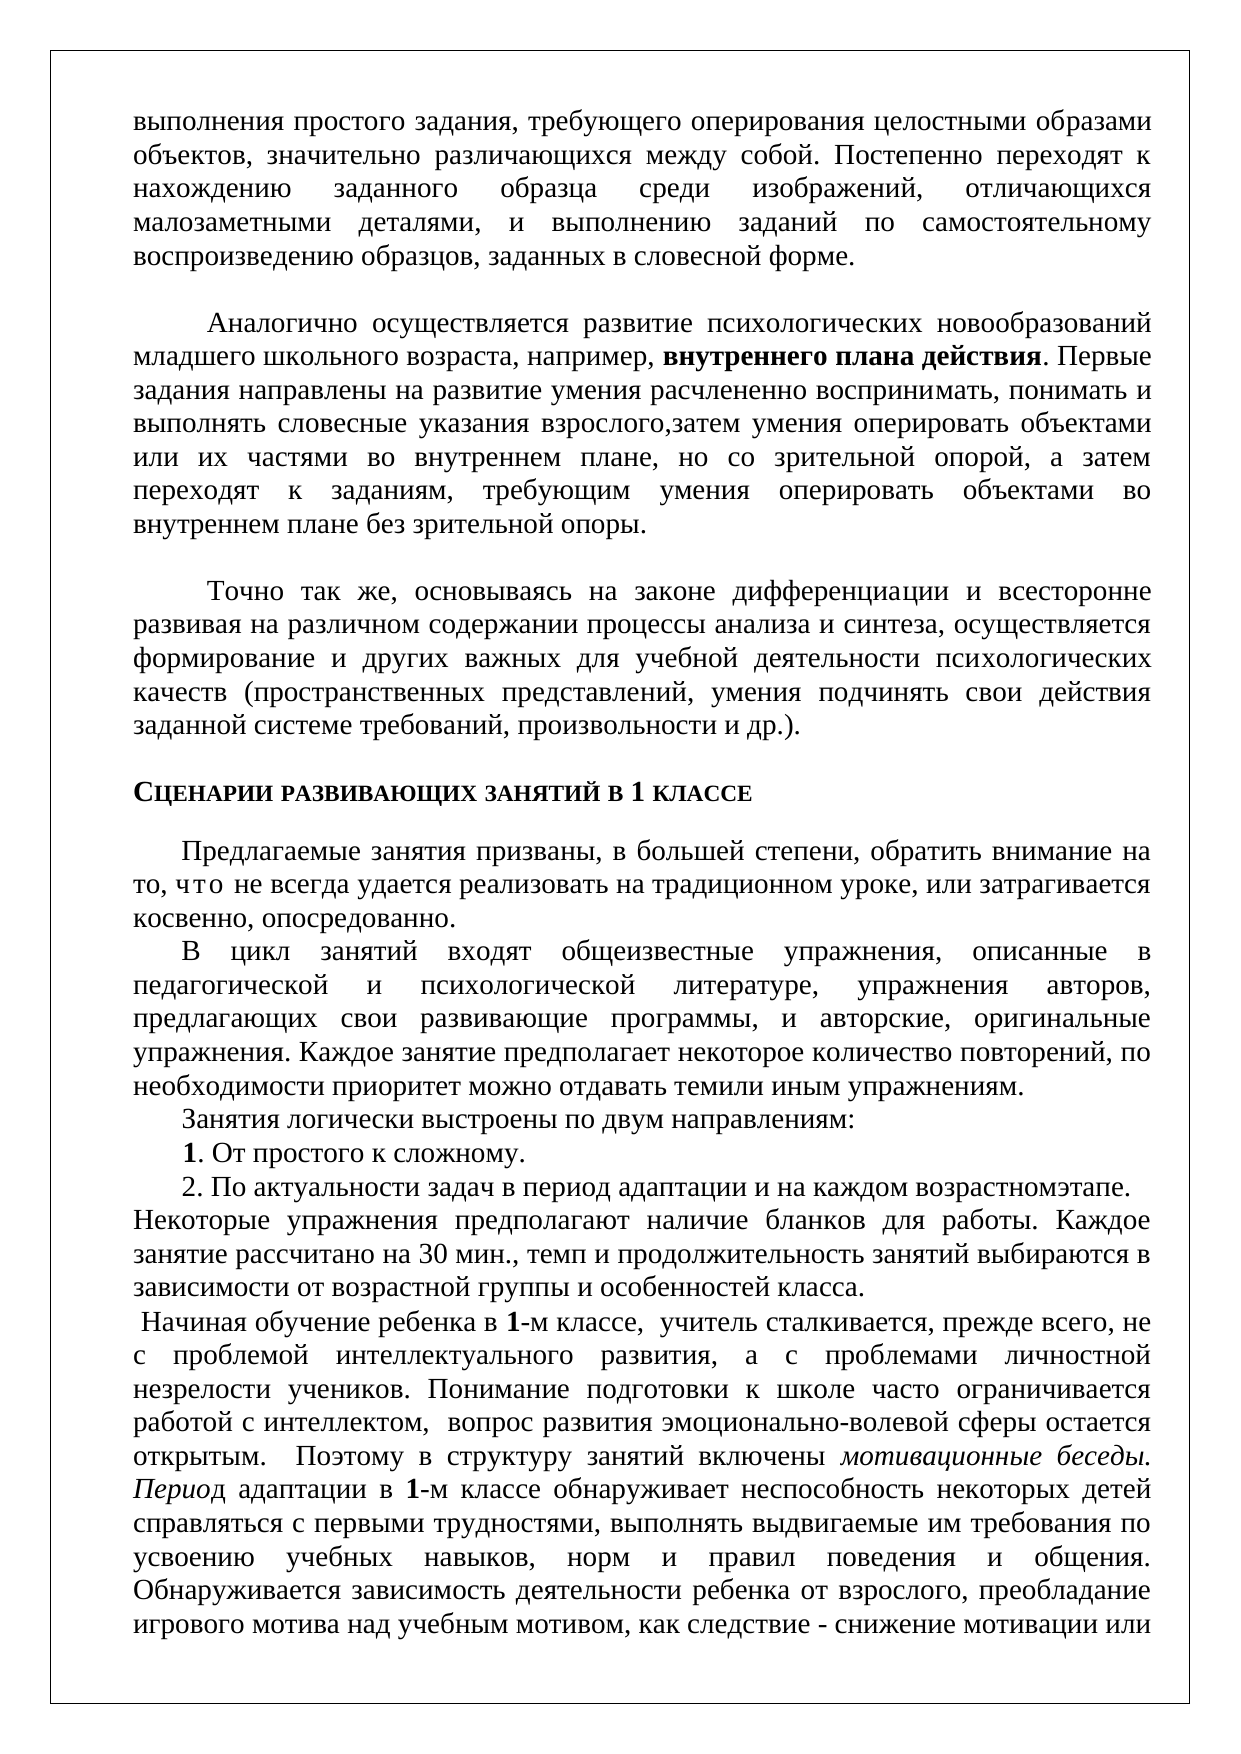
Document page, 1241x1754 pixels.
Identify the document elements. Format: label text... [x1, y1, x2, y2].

text Аналогично осуществляется развитие психологических новообразований младшего школьного возраста, например, внутреннего плана действия. Первые задания направлены на развитие умения расчлененно воспринимать, понимать и выполнять словесные указания взрослого,затем умения оперировать объектами или их частями во внутреннем плане, но со зрительной опорой, а затем переходят к заданиям, требующим умения оперировать объектами во внутреннем плане без зрительной опоры. [133, 305, 1152, 539]
text 1. От простого к сложному. [182, 1135, 1152, 1169]
text В цикл занятий входят общеизвестные упражнения, описанные в педагогической и психологической литературе, упражнения авторов, предлагающих свои развивающие программы, и авторские, оригинальные упражнения. Каждое занятие предполагает некоторое количество повторений, по необходимости приоритет можно отдавать темили иным упражнениям. [133, 933, 1152, 1101]
text Сценарии развивающих занятий в 1 классе [133, 774, 1152, 808]
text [133, 1304, 1152, 1639]
text Точно так же, основываясь на законе дифференциации и всесторонне развивая на различном содержании процессы анализа и синтеза, осуществляется формирование и других важных для учебной деятельности психологических качеств (пространственных представлений, умения подчинять свои действия заданной системе требований, произвольности и др.). [133, 573, 1152, 741]
text Занятия логически выстроены по двум направлениям: [181, 1102, 1152, 1135]
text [133, 103, 1152, 271]
text Предлагаемые занятия призваны, в большей степени, обратить внимание на то, что не всегда удается реализовать на традиционном уроке, или затрагивается косвенно, опосредованно. [133, 833, 1152, 933]
text Некоторые упражнения предполагают наличие бланков для работы. Каждое занятие рассчитано на 30 мин., темп и продолжительность занятий выбираются в зависимости от возрастной группы и особенностей класса. [133, 1202, 1152, 1303]
text 2. По актуальности задач в период адаптации и на каждом возрастномэтапе. [133, 1169, 1152, 1202]
